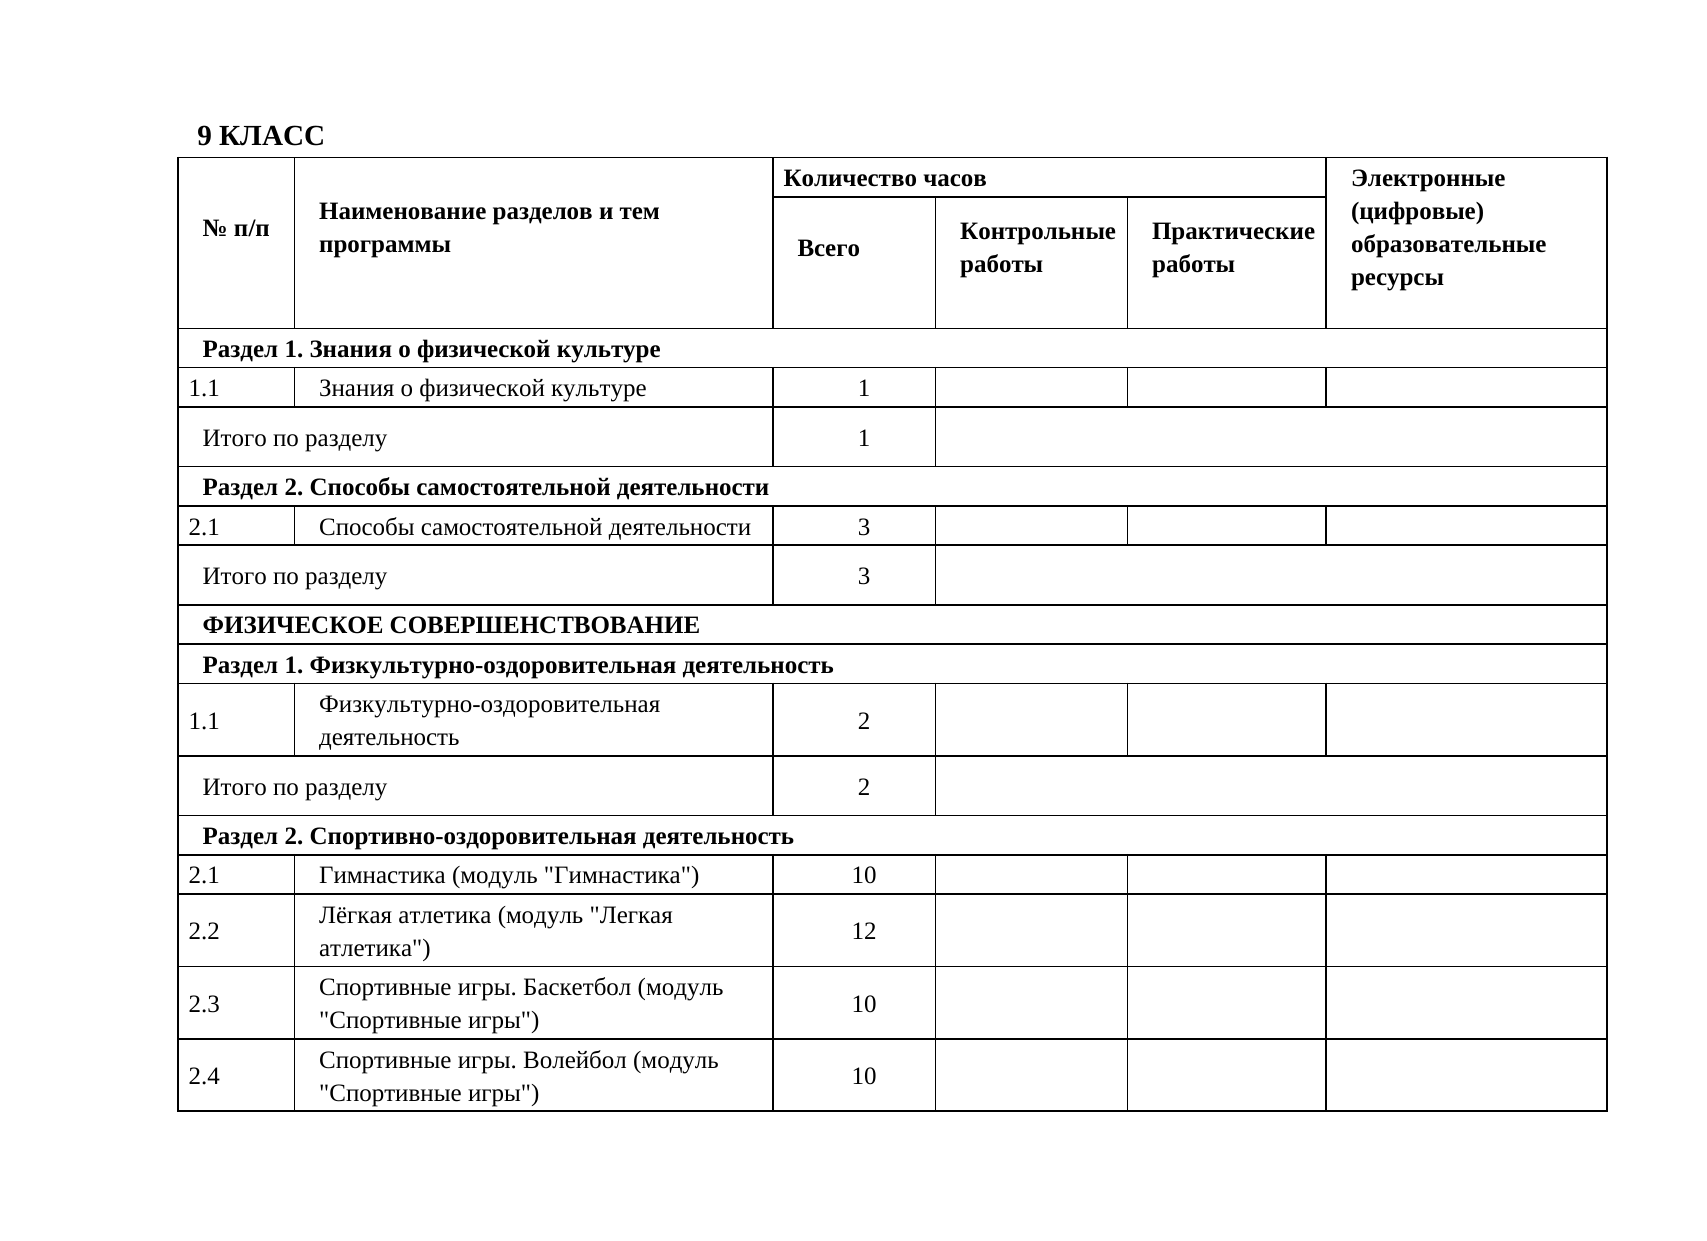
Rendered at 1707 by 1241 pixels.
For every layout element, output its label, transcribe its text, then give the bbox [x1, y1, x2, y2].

table_cell 3 [774, 507, 935, 544]
table_cell [1327, 856, 1606, 893]
table_cell [936, 895, 1127, 966]
table_cell [936, 507, 1127, 544]
table_cell 2.1 [179, 856, 294, 893]
table_cell [1327, 1040, 1606, 1110]
table_cell 10 [774, 967, 935, 1038]
table_cell Всего [774, 198, 935, 327]
text 9 КЛАСС [190, 118, 1618, 152]
table_cell 2.3 [179, 967, 294, 1038]
table_cell 2.1 [179, 507, 294, 544]
table_cell [936, 967, 1127, 1038]
table_cell 1.1 [179, 368, 294, 406]
table_cell Раздел 2. Спортивно-оздоровительная деятельность [179, 816, 1606, 854]
table_cell [1128, 895, 1325, 966]
table_cell Раздел 1. Физкультурно-оздоровительная деятельность [179, 645, 1606, 683]
table_header № п/п [179, 158, 294, 327]
table_cell Спортивные игры. Баскетбол (модуль "Спортивные игры") [295, 967, 772, 1038]
table_cell Знания о физической культуре [295, 368, 772, 406]
table_cell Итого по разделу [179, 546, 772, 604]
table_cell [1327, 368, 1606, 406]
table_cell 2 [774, 684, 935, 755]
table_cell [936, 546, 1606, 604]
table_cell [1128, 967, 1325, 1038]
table_cell 2.2 [179, 895, 294, 966]
table_header Электронные (цифровые) образовательные ресурсы [1327, 158, 1606, 327]
table_cell [1327, 507, 1606, 544]
table_cell Итого по разделу [179, 757, 772, 814]
table_cell Гимнастика (модуль "Гимнастика") [295, 856, 772, 893]
table_cell [1327, 967, 1606, 1038]
table_cell [936, 1040, 1127, 1110]
table_cell 12 [774, 895, 935, 966]
table_cell Лёгкая атлетика (модуль "Легкая атлетика") [295, 895, 772, 966]
table_cell [936, 684, 1127, 755]
table_cell 2 [774, 757, 935, 814]
table_cell Итого по разделу [179, 408, 772, 466]
table_cell Физкультурно-оздоровительная деятельность [295, 684, 772, 755]
table_cell [1128, 684, 1325, 755]
table_cell [1128, 507, 1325, 544]
table_cell 10 [774, 856, 935, 893]
table_cell ФИЗИЧЕСКОЕ СОВЕРШЕНСТВОВАНИЕ [179, 606, 1606, 643]
table_cell Контрольные работы [936, 198, 1127, 327]
table_header Наименование разделов и тем программы [295, 158, 772, 327]
table_cell 10 [774, 1040, 935, 1110]
table_cell [1327, 895, 1606, 966]
table_cell Спортивные игры. Волейбол (модуль "Спортивные игры") [295, 1040, 772, 1110]
table_cell [936, 368, 1127, 406]
table_cell 3 [774, 546, 935, 604]
table_cell [1128, 856, 1325, 893]
table_cell Способы самостоятельной деятельности [295, 507, 772, 544]
table_cell 1 [774, 408, 935, 466]
table_cell Раздел 2. Способы самостоятельной деятельности [179, 467, 1606, 505]
table_header Количество часов [774, 158, 1325, 196]
table_cell 1 [774, 368, 935, 406]
table_cell [1128, 1040, 1325, 1110]
table_cell [936, 408, 1606, 466]
table_cell 1.1 [179, 684, 294, 755]
table_cell Практические работы [1128, 198, 1325, 327]
table_cell Раздел 1. Знания о физической культуре [179, 329, 1606, 367]
table_cell [936, 856, 1127, 893]
table_cell [1327, 684, 1606, 755]
table_cell [936, 757, 1606, 814]
table_cell [1128, 368, 1325, 406]
table_cell 2.4 [179, 1040, 294, 1110]
